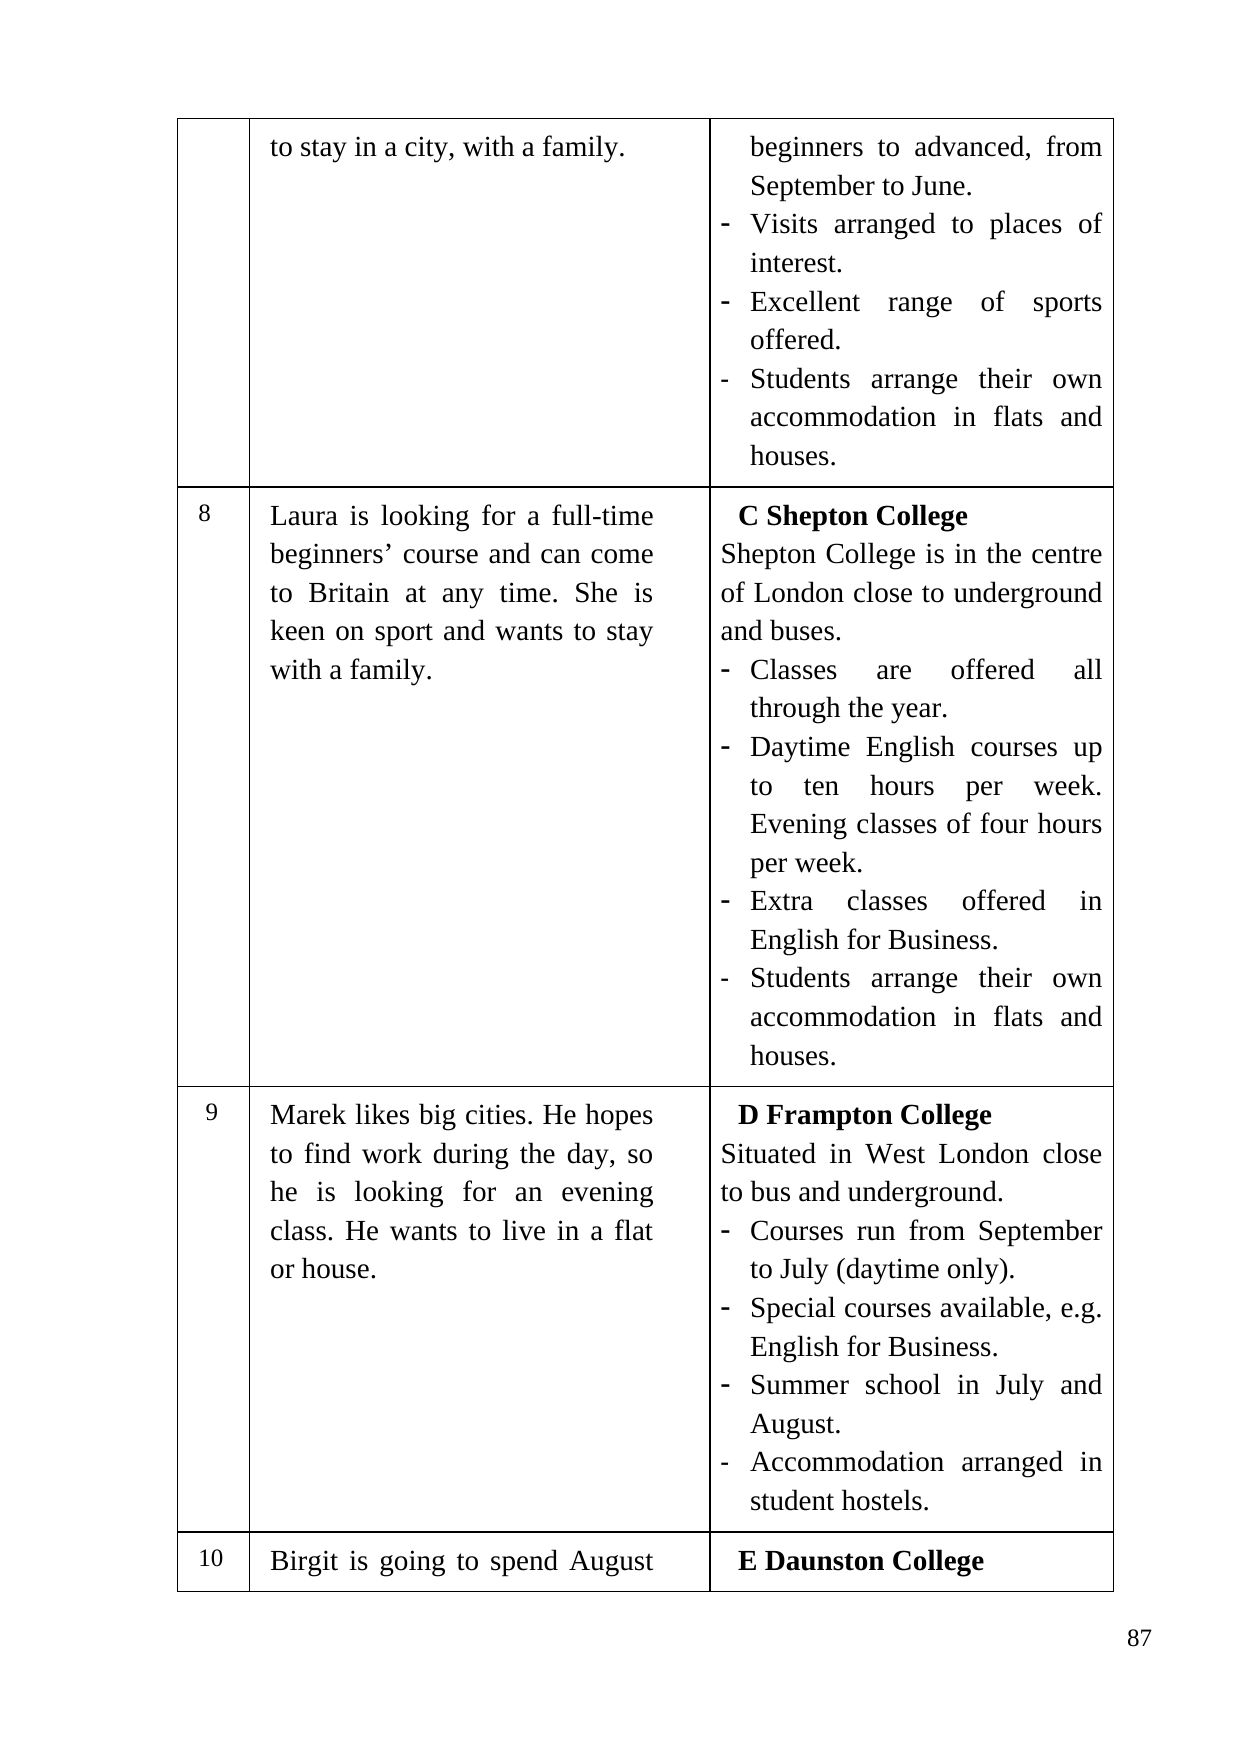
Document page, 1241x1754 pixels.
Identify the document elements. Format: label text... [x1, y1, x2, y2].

table_cell Laura is looking for a full-time beginners’ course and can come to Britain at any time. She is keen on sport and wants to stay with a family. [250, 488, 709, 1086]
table_cell 10 [178, 1533, 249, 1591]
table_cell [711, 1533, 1113, 1591]
table_cell 7 [178, 119, 249, 486]
table_cell 8 [178, 488, 249, 1086]
table_cell Marek likes big cities. He hopes to find work during the day, so he is looking for an evening class. He wants to live in a flat or house. [250, 1087, 709, 1531]
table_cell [250, 1533, 709, 1591]
table_cell C Shepton College Shepton College is in the centre of London close to underground and buses. Classes are offered all through the year. Daytime English courses up to ten hours per week. Evening classes of four hours per week. Extra classes offered in English for Business. Students arrange their own accommodation in flats and houses. [711, 488, 1113, 1086]
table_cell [250, 119, 709, 486]
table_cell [711, 119, 1113, 486]
table_cell 9 [178, 1087, 249, 1531]
table_cell D Frampton College Situated in West London close to bus and underground. Courses run from September to July (daytime only). Special courses available, e.g. English for Business. Summer school in July and August. Accommodation arranged in student hostels. [711, 1087, 1113, 1531]
